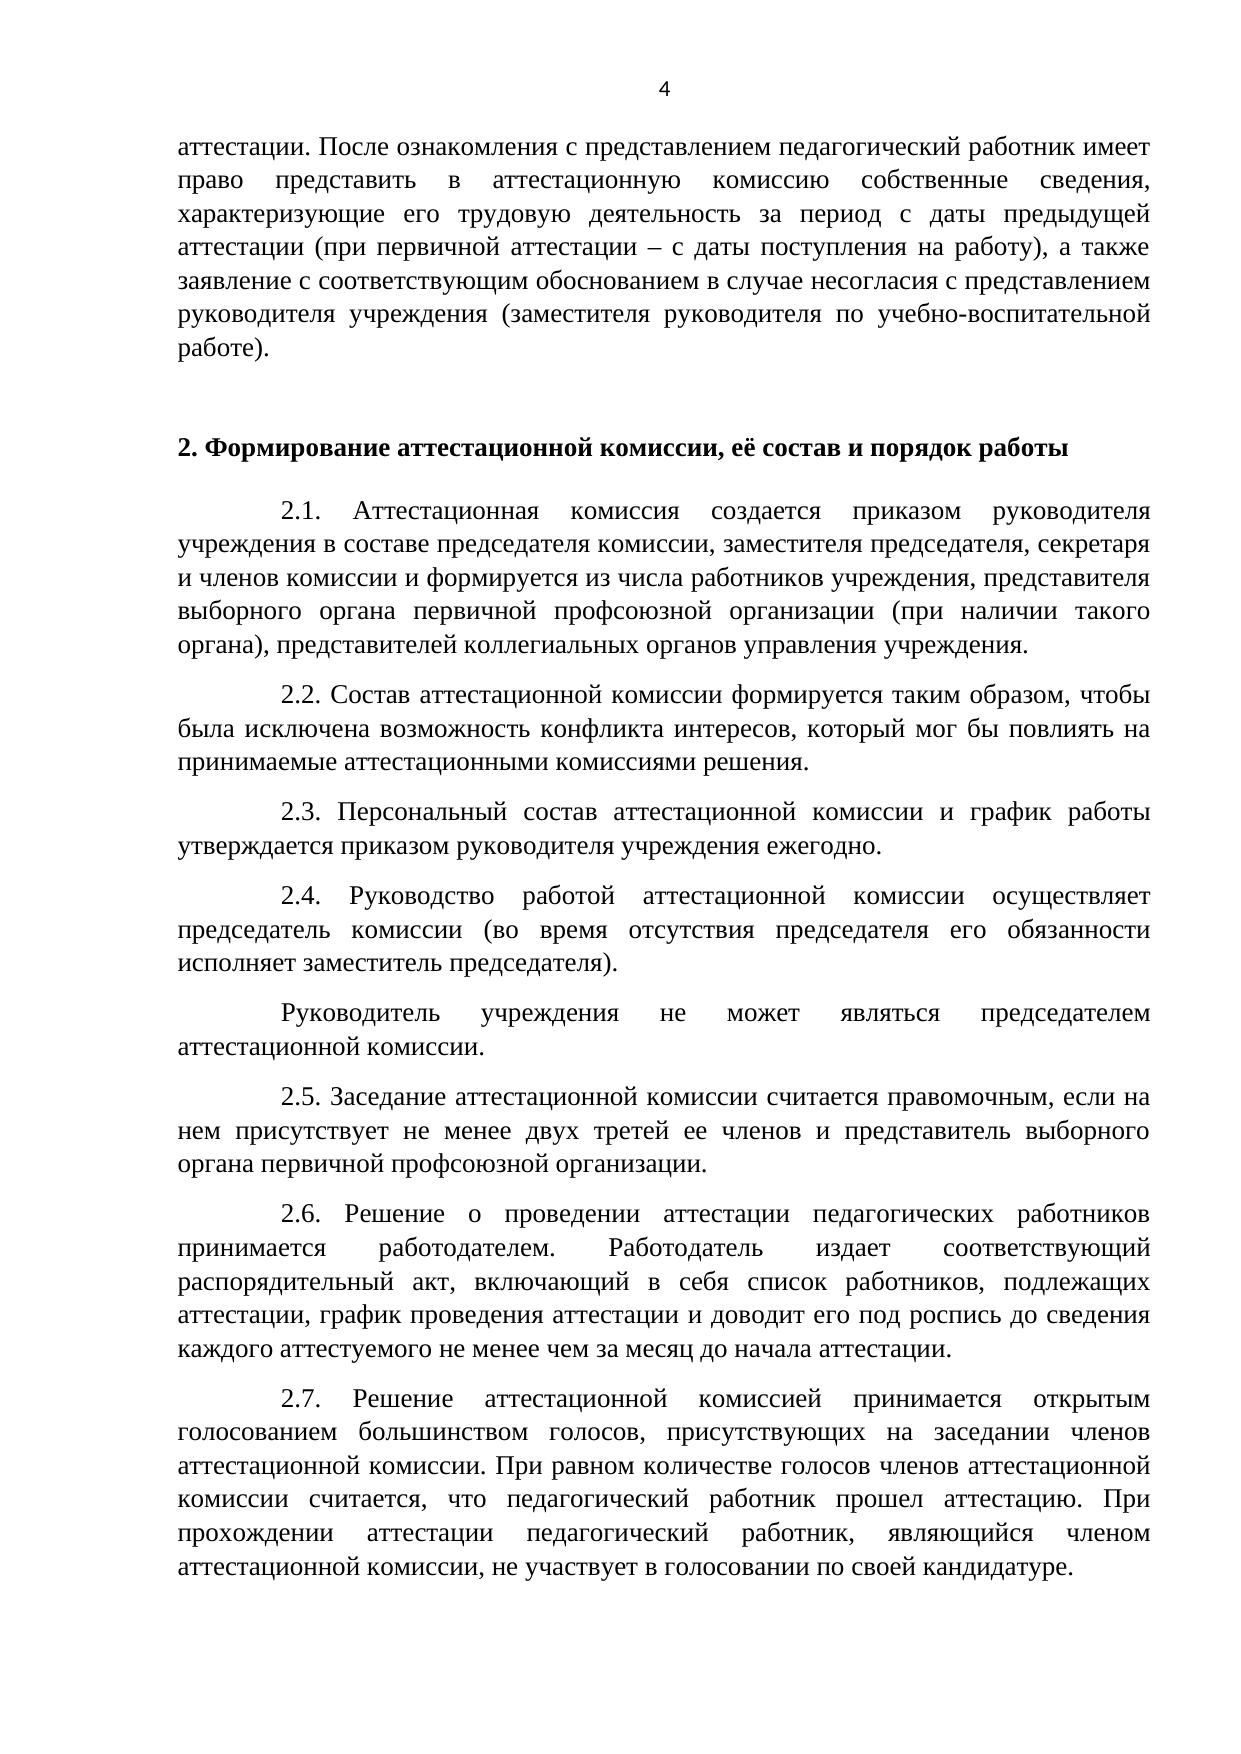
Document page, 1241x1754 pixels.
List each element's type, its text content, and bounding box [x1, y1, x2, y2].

text 2. Формирование аттестационной комиссии, её состав и порядок работы [177, 431, 1152, 463]
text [177, 130, 1152, 362]
text 2.6. Решение о проведении аттестации педагогических работников принимается работодателем. Работодатель издает соответствующий распорядительный акт, включающий в себя список работников, подлежащих аттестации, график проведения аттестации и доводит его под роспись до сведения каждого аттестуемого не менее чем за месяц до начала аттестации. [177, 1197, 1152, 1363]
text 2.5. Заседание аттестационной комиссии считается правомочным, если на нем присутствует не менее двух третей ее членов и представитель выборного органа первичной профсоюзной организации. [177, 1080, 1152, 1178]
text Руководитель учреждения не может являться председателем аттестационной комиссии. [177, 996, 1152, 1061]
text 2.1. Аттестационная комиссия создается приказом руководителя учреждения в составе председателя комиссии, заместителя председателя, секретаря и членов комиссии и формируется из числа работников учреждения, представителя выборного органа первичной профсоюзной организации (при наличии такого органа), представителей коллегиальных органов управления учреждения. [177, 494, 1152, 659]
text 2.3. Персональный состав аттестационной комиссии и график работы утверждается приказом руководителя учреждения ежегодно. [177, 795, 1152, 860]
text 2.2. Состав аттестационной комиссии формируется таким образом, чтобы была исключена возможность конфликта интересов, который мог бы повлиять на принимаемые аттестационными комиссиями решения. [177, 678, 1152, 776]
text 2.4. Руководство работой аттестационной комиссии осуществляет председатель комиссии (во время отсутствия председателя его обязанности исполняет заместитель председателя). [177, 879, 1152, 977]
text 2.7. Решение аттестационной комиссией принимается открытым голосованием большинством голосов, присутствующих на заседании членов аттестационной комиссии. При равном количестве голосов членов аттестационной комиссии считается, что педагогический работник прошел аттестацию. При прохождении аттестации педагогический работник, являющийся членом аттестационной комиссии, не участвует в голосовании по своей кандидатуре. [177, 1382, 1152, 1581]
